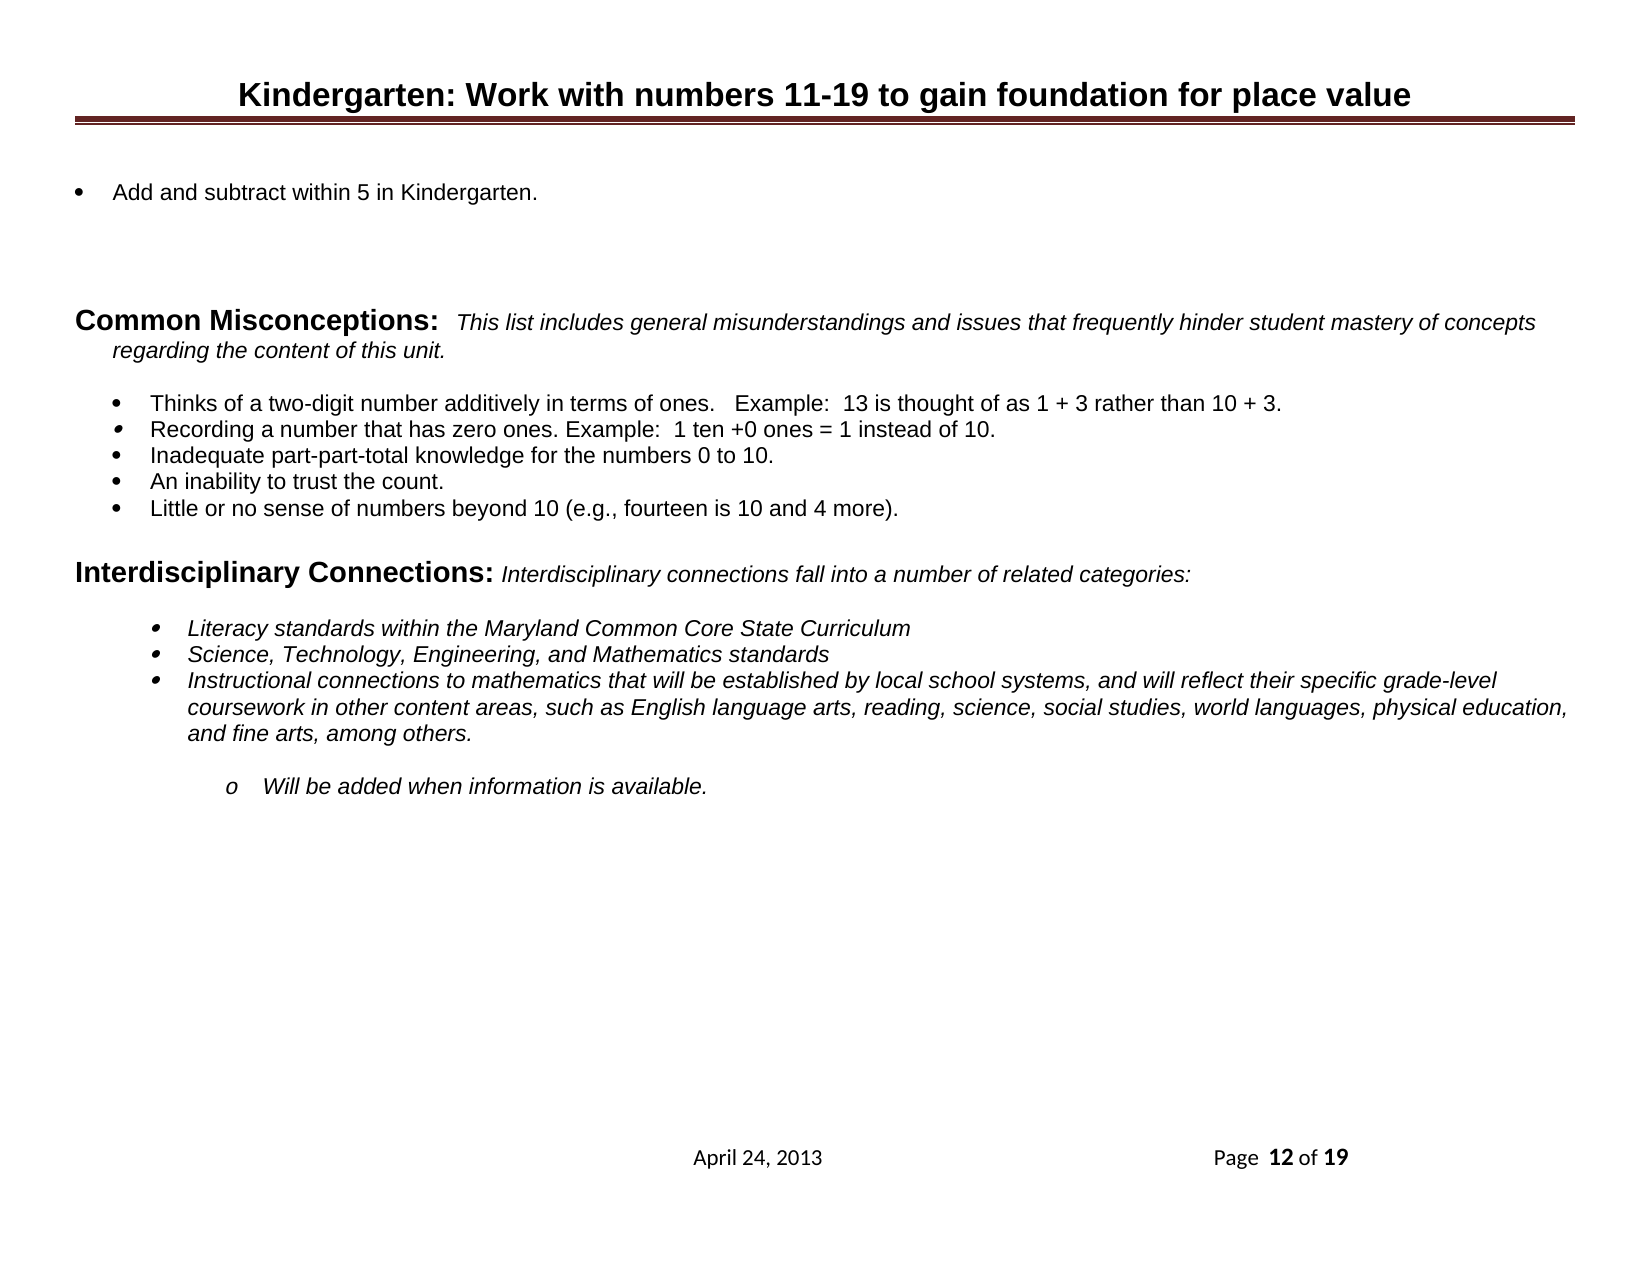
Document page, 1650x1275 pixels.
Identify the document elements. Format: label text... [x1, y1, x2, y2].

list Instructional connections to mathematics that will be established by local school systems, and will reflect their specific grade-level coursework in other content areas, such as English language arts, reading, science, social studies, world languages, physical education, and fine arts, among others. [150, 667, 1575, 746]
list Thinks of a two-digit number additively in terms of ones. Example: 13 is thought of as 1 + 3 rather than 10 + 3. [112, 389, 1575, 416]
text Common Misconceptions: This list includes general misunderstandings and issues that frequently hinder student mastery of concepts regarding the content of this unit. [75, 303, 1575, 363]
list Literacy standards within the Maryland Common Core State Curriculum [150, 615, 1575, 641]
list Little or no sense of numbers beyond 10 (e.g., fourteen is 10 and 4 more). [112, 495, 1550, 521]
text Interdisciplinary Connections: Interdisciplinary connections fall into a number of related categories: [75, 555, 1575, 588]
list Inadequate part-part-total knowledge for the numbers 0 to 10. [112, 442, 1550, 468]
list Science, Technology, Engineering, and Mathematics standards [150, 641, 1575, 667]
list Add and subtract within 5 in Kindergarten. [75, 179, 1575, 206]
list An inability to trust the count. [112, 468, 1550, 495]
list Will be added when information is available. [225, 773, 1575, 801]
list Recording a number that has zero ones. Example: 1 ten +0 ones = 1 instead of 10. [112, 416, 1575, 442]
